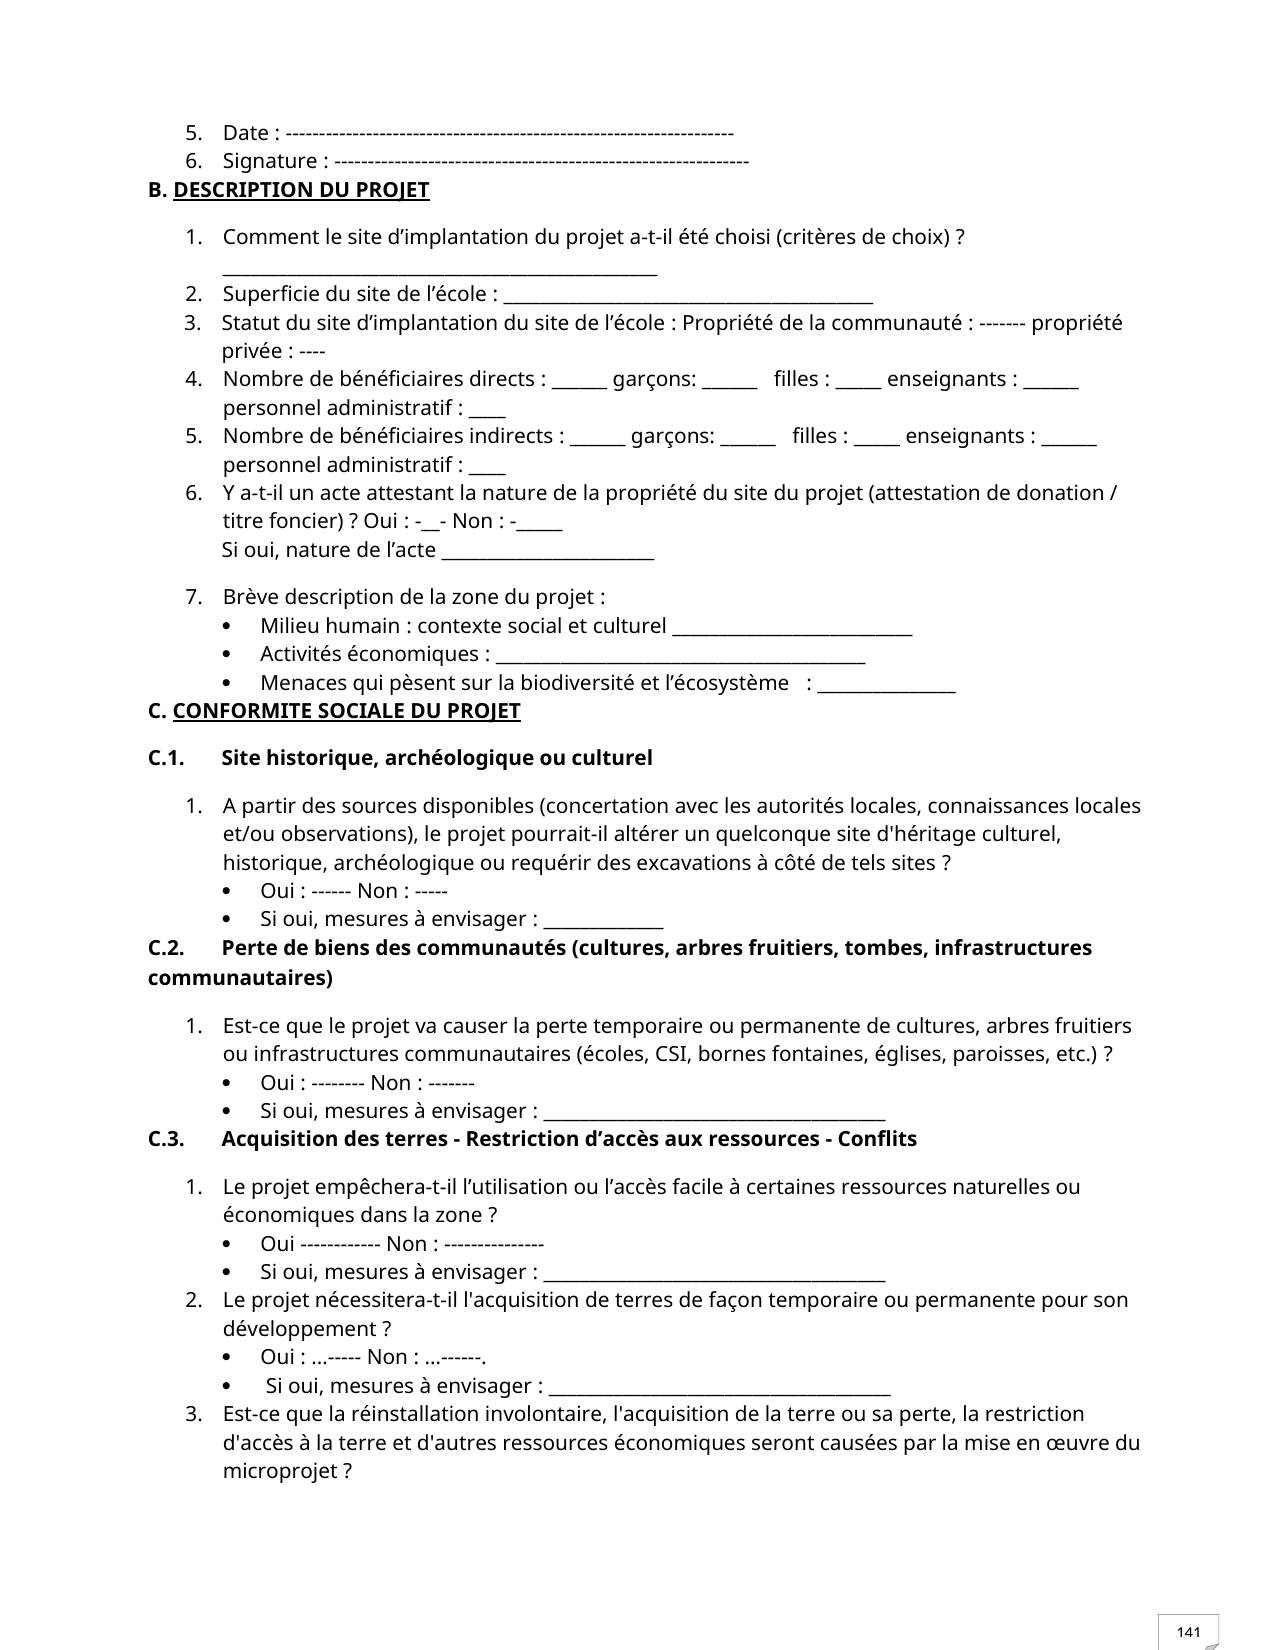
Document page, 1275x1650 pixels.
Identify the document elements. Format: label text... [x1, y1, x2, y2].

list Oui : -------- Non : ------- [223, 1068, 1157, 1096]
list Activités économiques : ________________________________________ [223, 639, 1157, 668]
list Oui ------------ Non : --------------- [223, 1229, 1157, 1257]
list Si oui, mesures à envisager : _____________________________________ [223, 1096, 1157, 1124]
text Si oui, nature de l’acte _______________________ [221, 535, 1157, 563]
list Si oui, mesures à envisager : _____________________________________ [223, 1371, 1157, 1399]
list Superficie du site de l’école : ________________________________________ [185, 279, 1157, 308]
list Est-ce que le projet va causer la perte temporaire ou permanente de cultures, arbres fruitiers ou infrastructures communautaires (écoles, CSI, bornes fontaines, églises, paroisses, etc.) ? [185, 1011, 1157, 1068]
text C. CONFORMITE SOCIALE DU PROJET [148, 696, 1157, 724]
list Est-ce que la réinstallation involontaire, l'acquisition de la terre ou sa perte, la restriction d'accès à la terre et d'autres ressources économiques seront causées par la mise en œuvre du microprojet ? [185, 1399, 1157, 1485]
list Comment le site d’implantation du projet a-t-il été choisi (critères de choix) ?_______________________________________________ [185, 222, 1157, 279]
text C.2. Perte de biens des communautés (cultures, arbres fruitiers, tombes, infrastructures communautaires) [148, 933, 1157, 992]
list Le projet nécessitera-t-il l'acquisition de terres de façon temporaire ou permanente pour son développement ? [185, 1286, 1157, 1342]
text C.3. Acquisition des terres - Restriction d’accès aux ressources - Conflits [148, 1124, 1157, 1153]
list Milieu humain : contexte social et culturel __________________________ [223, 611, 1157, 639]
list Si oui, mesures à envisager : _____________ [223, 904, 1157, 933]
list Nombre de bénéficiaires indirects : ______ garçons: ______ filles : _____ enseignants : ______ personnel administratif : ____ [185, 421, 1157, 478]
list Brève description de la zone du projet : [185, 582, 1157, 611]
text C.1. Site historique, archéologique ou culturel [148, 743, 1157, 772]
list Si oui, mesures à envisager : _____________________________________ [223, 1257, 1157, 1286]
text B. DESCRIPTION DU PROJET [148, 175, 1157, 203]
list Signature : -------------------------------------------------------------- [185, 147, 1157, 175]
list Date : ------------------------------------------------------------------- [185, 118, 1157, 147]
list Menaces qui pèsent sur la biodiversité et l’écosystème : _______________ [223, 668, 1157, 696]
list Oui : ------ Non : ----- [223, 876, 1157, 904]
list Le projet empêchera-t-il l’utilisation ou l’accès facile à certaines ressources naturelles ou économiques dans la zone ? [185, 1172, 1157, 1229]
list Oui : …----- Non : …------. [223, 1342, 1157, 1371]
list Statut du site d’implantation du site de l’école : Propriété de la communauté : ------- propriété privée : ---- [184, 308, 1157, 364]
list Nombre de bénéficiaires directs : ______ garçons: ______ filles : _____ enseignants : ______ personnel administratif : ____ [185, 364, 1157, 421]
list Y a-t-il un acte attestant la nature de la propriété du site du projet (attestation de donation / titre foncier) ? Oui : -__- Non : -_____ [185, 478, 1157, 535]
list A partir des sources disponibles (concertation avec les autorités locales, connaissances locales et/ou observations), le projet pourrait-il altérer un quelconque site d'héritage culturel, historique, archéologique ou requérir des excavations à côté de tels sites ? [185, 791, 1157, 876]
